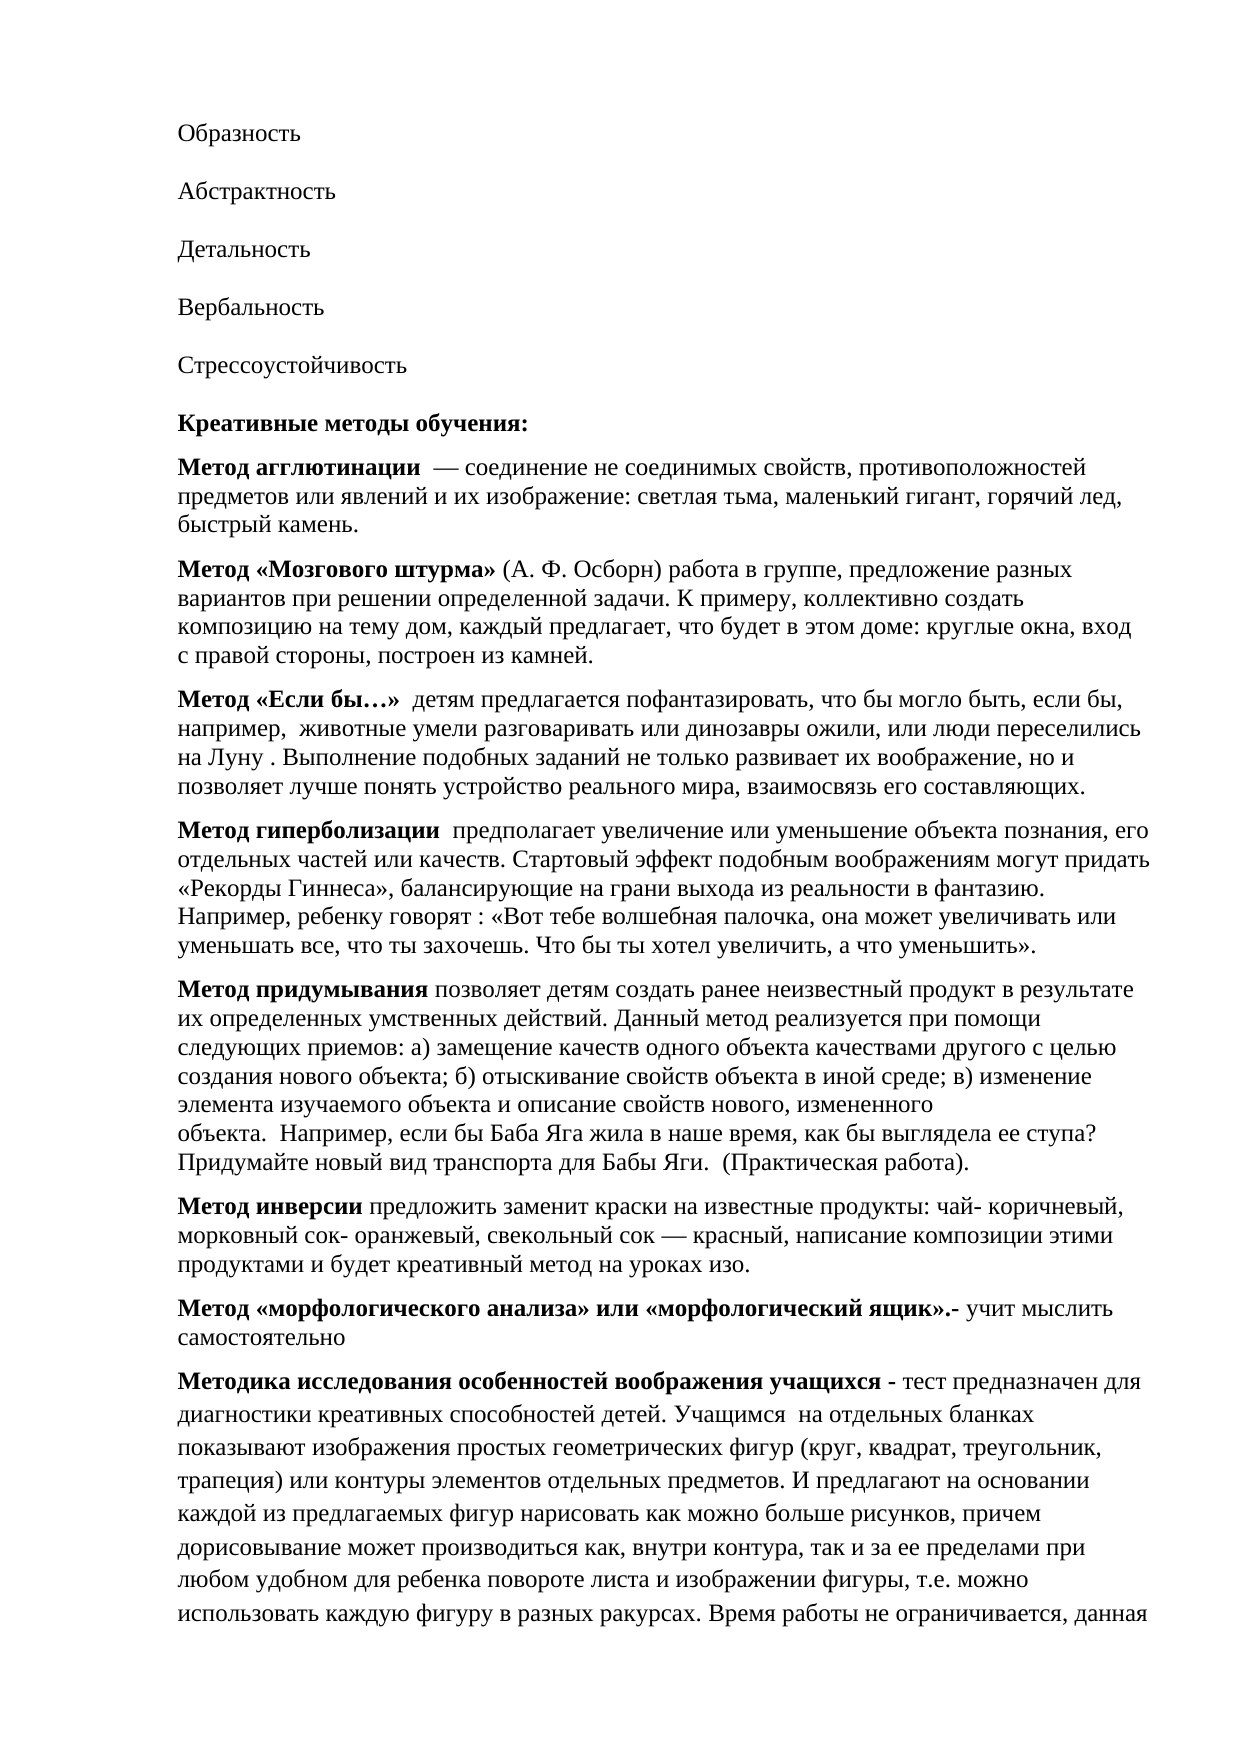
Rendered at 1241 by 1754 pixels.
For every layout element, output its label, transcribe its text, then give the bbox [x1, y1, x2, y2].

text Вербальность [177, 292, 1152, 321]
text Образность [177, 118, 1152, 147]
text Креативные методы обучения: [177, 408, 1152, 436]
text Метод «Мозгового штурма» (А. Ф. Осборн) работа в группе, предложение разных вариантов при решении определенной задачи. К примеру, коллективно создать композицию на тему дом, каждый предлагает, что будет в этом доме: круглые окна, вход с правой стороны, построен из камней. [177, 554, 1152, 669]
text Метод инверсии предложить заменит краски на известные продукты: чай- коричневый, морковный сок- оранжевый, свекольный сок — красный, написание композиции этими продуктами и будет креативный метод на уроках изо. [177, 1191, 1152, 1278]
text Детальность [177, 234, 1152, 263]
text Метод придумывания позволяет детям создать ранее неизвестный продукт в результате их определенных умственных действий. Данный метод реализуется при помощи следующих приемов: а) замещение качеств одного объекта качествами другого с целью создания нового объекта; б) отыскивание свойств объекта в иной среде; в) изменение элемента изучаемого объекта и описание свойств нового, измененного объекта. Например, если бы Баба Яга жила в наше время, как бы выглядела ее ступа? Придумайте новый вид транспорта для Бабы Яги. (Практическая работа). [177, 974, 1152, 1176]
text Метод агглютинации — соединение не соединимых свойств, противоположностей предметов или явлений и их изображение: светлая тьма, маленький гигант, горячий лед, быстрый камень. [177, 452, 1152, 538]
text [177, 1366, 1152, 1626]
text Метод «морфологического анализа» или «морфологический ящик».- учит мыслить самостоятельно [346, 1293, 1152, 1351]
text Метод «Если бы…» детям предлагается пофантазировать, что бы могло быть, если бы, например, животные умели разговаривать или динозавры ожили, или люди переселились на Луну . Выполнение подобных заданий не только развивает их воображение, но и позволяет лучше понять устройство реального мира, взаимосвязь его составляющих. [177, 684, 1152, 799]
text Абстрактность [177, 176, 1152, 205]
text Стрессоустойчивость [177, 350, 1152, 378]
text Метод гиперболизации предполагает увеличение или уменьшение объекта познания, его отдельных частей или качеств. Стартовый эффект подобным воображениям могут придать «Рекорды Гиннеса», балансирующие на грани выхода из реальности в фантазию. Например, ребенку говорят : «Вот тебе волшебная палочка, она может увеличивать или уменьшать все, что ты захочешь. Что бы ты хотел увеличить, а что уменьшить». [177, 815, 1152, 959]
